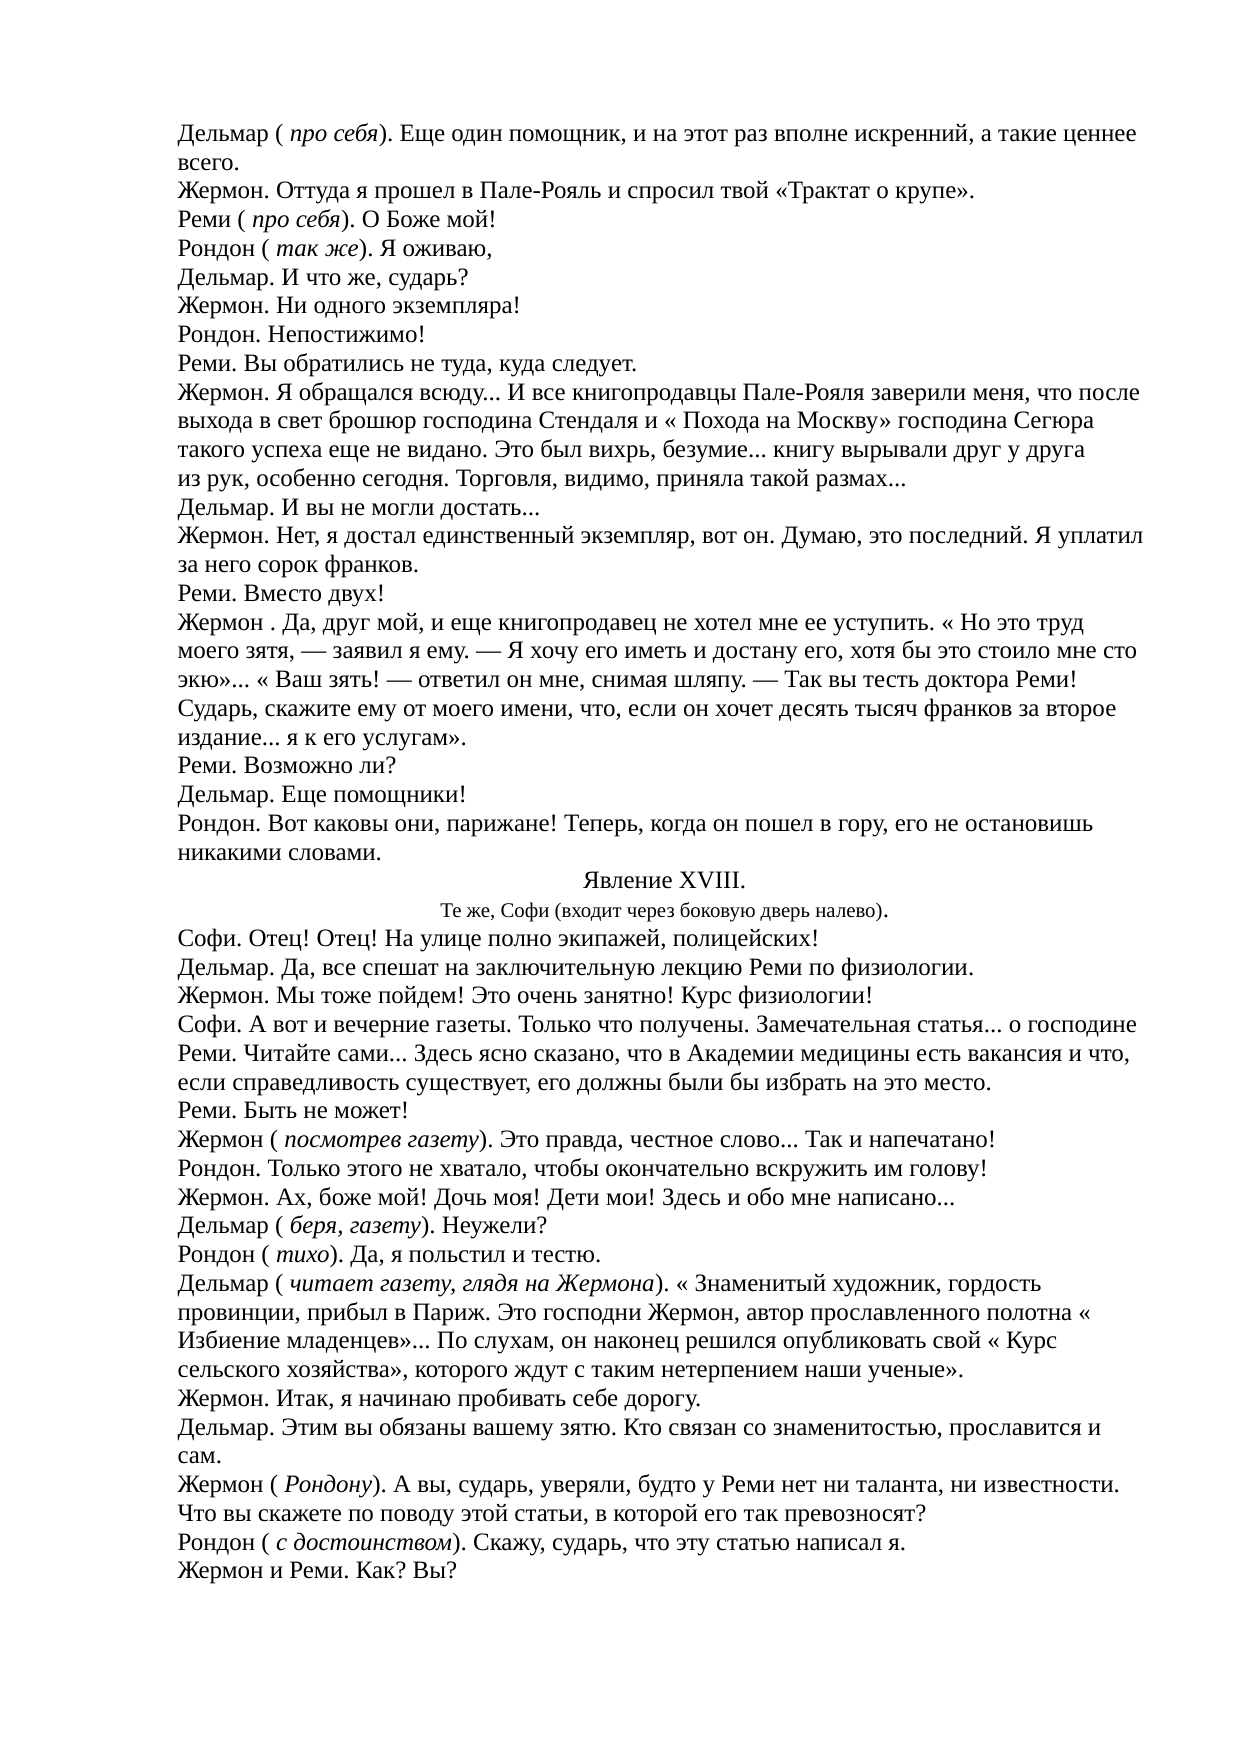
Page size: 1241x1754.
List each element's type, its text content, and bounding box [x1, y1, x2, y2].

text Рондон. Непостижимо! [177, 319, 1152, 348]
text Жермон. Нет, я достал единственный экземпляр, вот он. Думаю, это последний. Я уплатил за него сорок франков. [177, 521, 1152, 578]
text Дельмар ( читает газету, глядя на Жермона). « Знаменитый художник, гордость провинции, прибыл в Париж. Это господни Жермон, автор прославленного полотна « Избиение младенцев»... По слухам, он наконец решился опубликовать свой « Курс сельского хозяйства», которого ждут с таким нетерпением наши ученые». [177, 1268, 1152, 1383]
text Рондон ( с достоинством). Скажу, сударь, что эту статью написал я. [177, 1527, 1152, 1556]
text Рондон ( так же). Я оживаю, [177, 233, 1152, 262]
text Жермон и Реми. Как? Вы? [177, 1556, 1152, 1584]
text Реми. Быть не может! [177, 1096, 1152, 1124]
text Дельмар ( про себя). Еще один помощник, и на этот раз вполне искренний, а такие ценнее всего. [177, 118, 1152, 176]
text Жермон . Да, друг мой, и еще книгопродавец не хотел мне ее уступить. « Но это труд моего зятя, — заявил я ему. — Я хочу его иметь и достану его, хотя бы это стоило мне сто экю»... « Ваш зять! — ответил он мне, снимая шляпу. — Так вы тесть доктора Реми! Сударь, скажите ему от моего имени, что, если он хочет десять тысяч франков за второе издание... я к его услугам». [177, 607, 1152, 751]
text Дельмар. Да, все спешат на заключительную лекцию Реми по физиологии. [177, 952, 1152, 981]
text Жермон. Оттуда я прошел в Пале-Рояль и спросил твой «Трактат о крупе». [177, 176, 1152, 204]
text из рук, особенно сегодня. Торговля, видимо, приняла такой размах... [177, 463, 1152, 492]
text Жермон. Ни одного экземпляра! [177, 291, 1152, 319]
text Жермон ( Рондону). А вы, сударь, уверяли, будто у Реми нет ни таланта, ни известности. Что вы скажете по поводу этой статьи, в которой его так превозносят? [177, 1469, 1152, 1527]
text Жермон. Мы тоже пойдем! Это очень занятно! Курс физиологии! [177, 981, 1152, 1009]
text Жермон. Ах, боже мой! Дочь моя! Дети мои! Здесь и обо мне написано... [177, 1182, 1152, 1211]
text Софи. Отец! Отец! На улице полно экипажей, полицейских! [177, 923, 1152, 952]
text Дельмар. Еще помощники! [177, 779, 1152, 808]
text Дельмар. И что же, сударь? [177, 262, 1152, 291]
text Жермон. Итак, я начинаю пробивать себе дорогу. [177, 1383, 1152, 1412]
text Дельмар ( беря, газету). Неужели? [177, 1211, 1152, 1239]
text Реми. Вместо двух! [177, 578, 1152, 607]
text Реми. Вы обратились не туда, куда следует. [177, 348, 1152, 377]
text Рондон ( тихо). Да, я польстил и тестю. [177, 1239, 1152, 1268]
text Рондон. Вот каковы они, парижане! Теперь, когда он пошел в гору, его не остановишь никакими словами. [177, 808, 1152, 866]
text Дельмар. Этим вы обязаны вашему зятю. Кто связан со знаменитостью, прославится и сам. [177, 1412, 1152, 1469]
text Жермон. Я обращался всюду... И все книгопродавцы Пале-Рояля заверили меня, что после выхода в свет брошюр господина Стендаля и « Похода на Москву» господина Сегюра такого успеха еще не видано. Это был вихрь, безумие... книгу вырывали друг у друга [177, 377, 1152, 463]
text Жермон ( посмотрев газету). Это правда, честное слово... Так и напечатано! [177, 1124, 1152, 1153]
text Реми. Возможно ли? [177, 751, 1152, 779]
text Явление XVIII. [177, 866, 1152, 894]
text Рондон. Только этого не хватало, чтобы окончательно вскружить им голову! [177, 1153, 1152, 1182]
text Реми ( про себя). О Боже мой! [177, 204, 1152, 233]
text Софи. А вот и вечерние газеты. Только что получены. Замечательная статья... о господине Реми. Читайте сами... Здесь ясно сказано, что в Академии медицины есть вакансия и что, если справедливость существует, его должны были бы избрать на это место. [177, 1009, 1152, 1096]
text Дельмар. И вы не могли достать... [177, 492, 1152, 521]
text Те же, Софи (входит через боковую дверь налево). [177, 894, 1152, 923]
